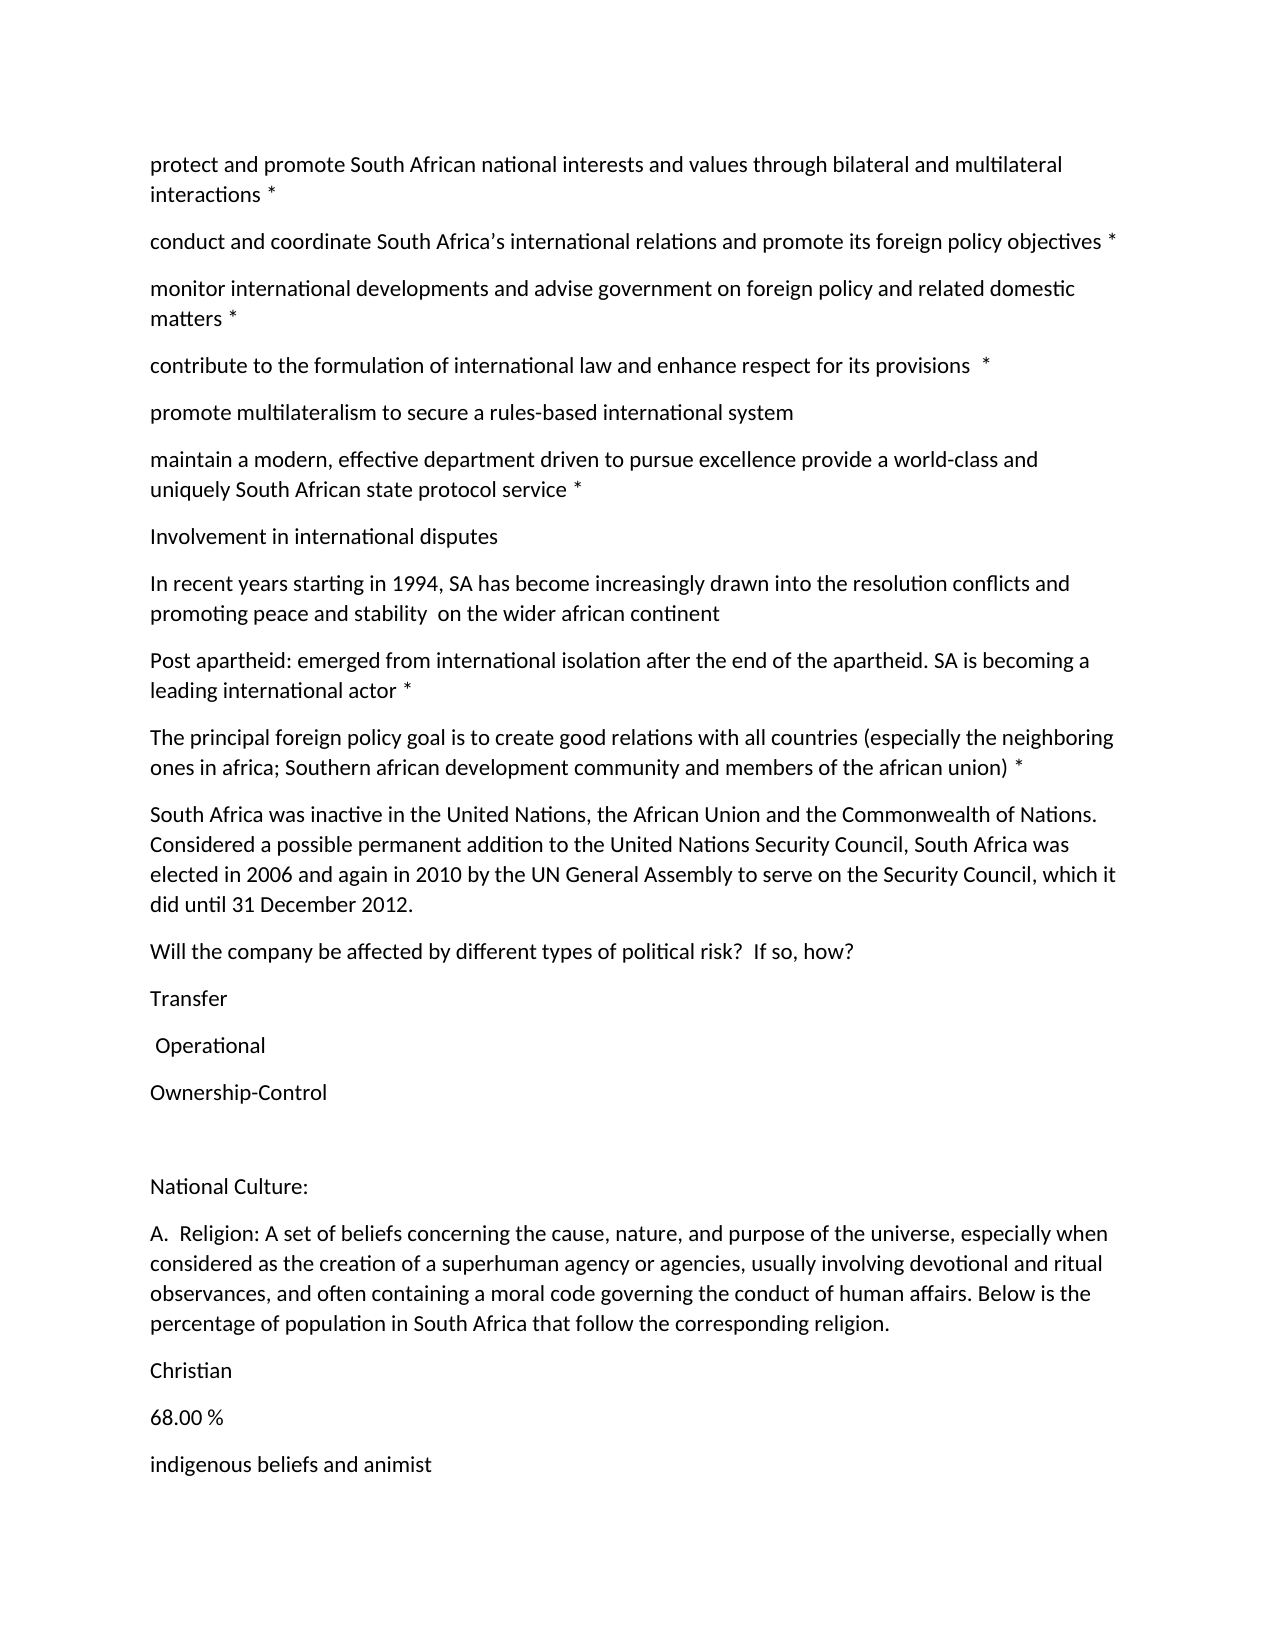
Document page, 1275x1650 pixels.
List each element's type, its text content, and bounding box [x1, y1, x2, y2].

text A. Religion: A set of beliefs concerning the cause, nature, and purpose of the universe, especially when considered as the creation of a superhuman agency or agencies, usually involving devotional and ritual observances, and often containing a moral code governing the conduct of human affairs. Below is the percentage of population in South Africa that follow the corresponding religion. [150, 1219, 1125, 1337]
text monitor international developments and advise government on foreign policy and related domestic matters * [150, 274, 1125, 332]
text contribute to the formulation of international law and enhance respect for its provisions * [150, 351, 1125, 379]
text 68.00 % [150, 1403, 1125, 1431]
text National Culture: [150, 1172, 1125, 1200]
text Post apartheid: emerged from international isolation after the end of the apartheid. SA is becoming a leading international actor * [150, 646, 1125, 704]
text South Africa was inactive in the United Nations, the African Union and the Commonwealth of Nations. Considered a possible permanent addition to the United Nations Security Council, South Africa was elected in 2006 and again in 2010 by the UN General Assembly to serve on the Security Council, which it did until 31 December 2012. [150, 800, 1125, 919]
text conduct and coordinate South Africa’s international relations and promote its foreign policy objectives * [150, 227, 1125, 255]
text Christian [150, 1356, 1125, 1384]
text promote multilateralism to secure a rules-based international system [150, 398, 1125, 426]
text Will the company be affected by different types of political risk? If so, how? [150, 937, 1125, 966]
text Operational [150, 1031, 1125, 1059]
text The principal foreign policy goal is to create good relations with all countries (especially the neighboring ones in africa; Southern african development community and members of the african union) * [150, 723, 1125, 781]
text indigenous beliefs and animist [150, 1450, 1125, 1478]
text maintain a modern, effective department driven to pursue excellence provide a world-class and uniquely South African state protocol service * [150, 445, 1125, 503]
text In recent years starting in 1994, SA has become increasingly drawn into the resolution conflicts and promoting peace and stability on the wider african continent [150, 569, 1125, 627]
text protect and promote South African national interests and values through bilateral and multilateral interactions * [150, 150, 1125, 208]
text Involvement in international disputes [150, 522, 1125, 550]
text Ownership-Control [150, 1078, 1125, 1106]
text Transfer [150, 984, 1125, 1012]
